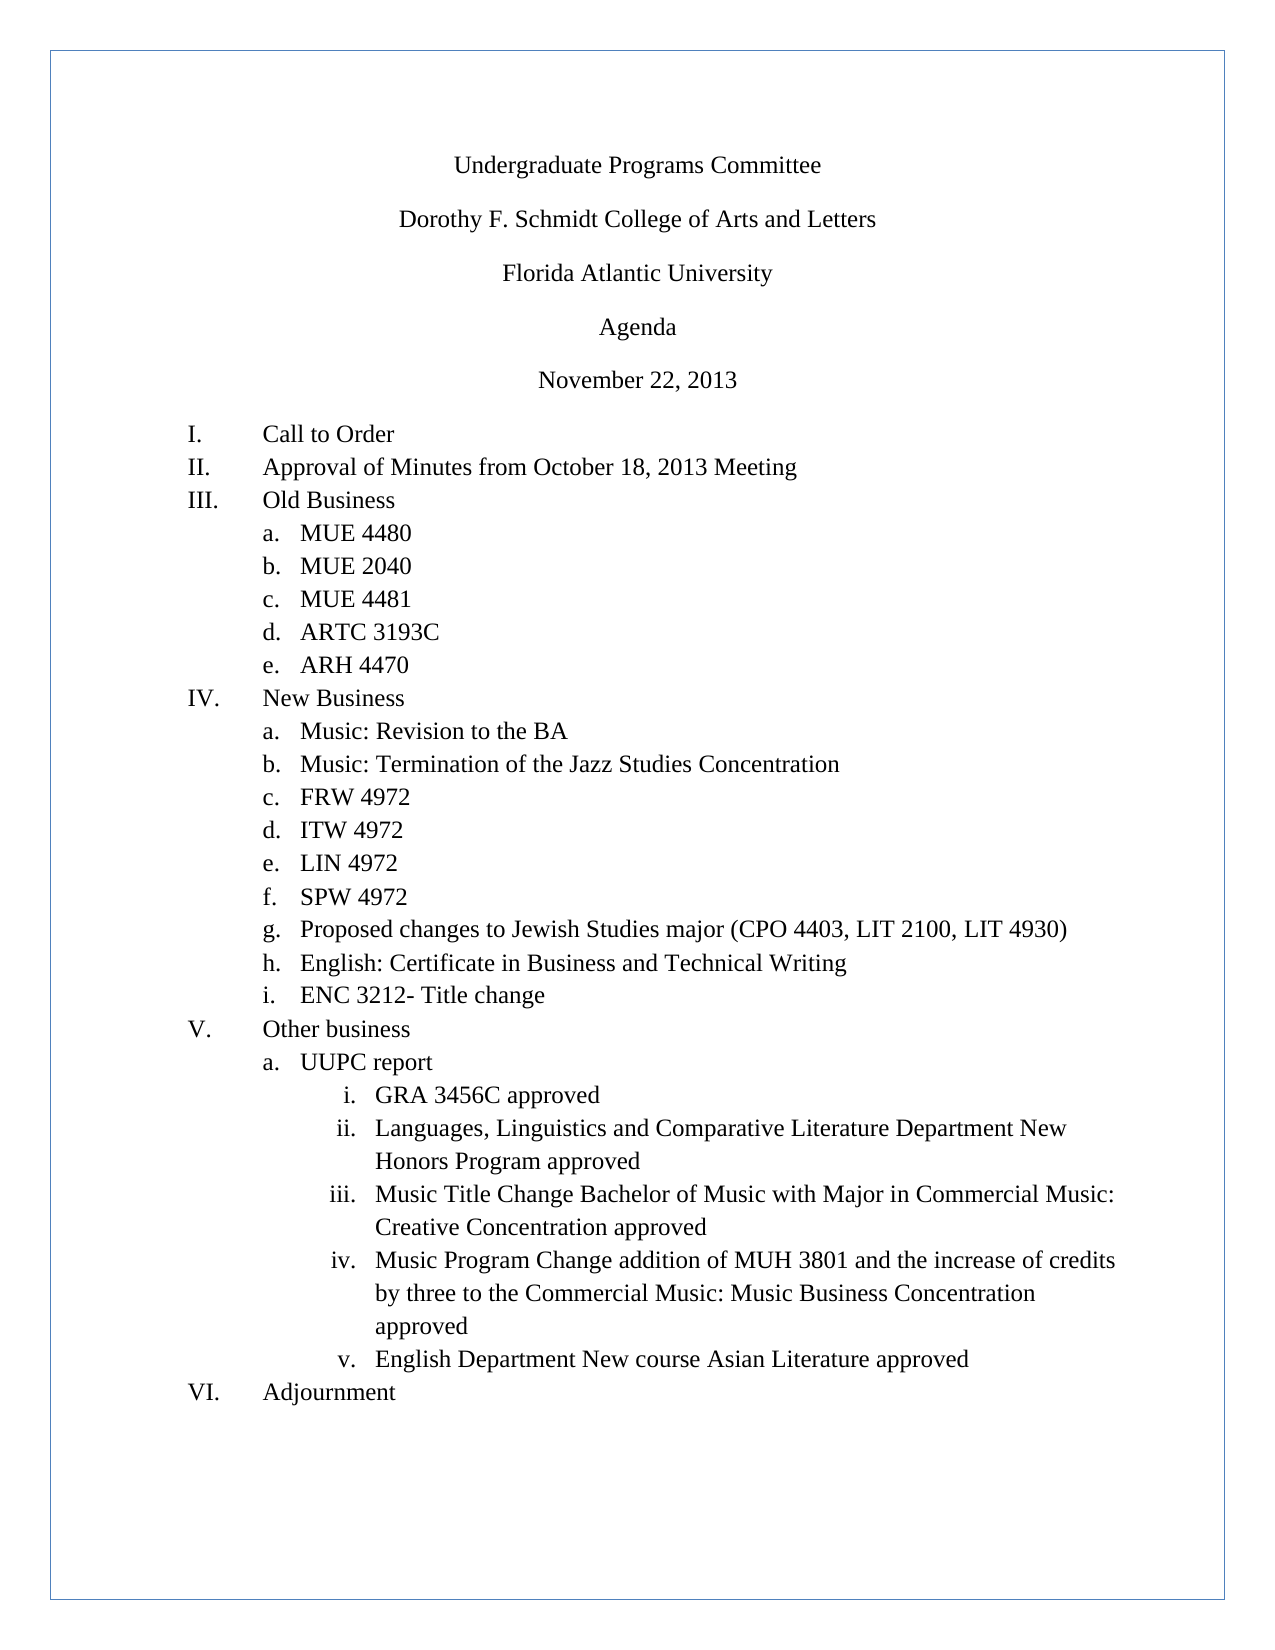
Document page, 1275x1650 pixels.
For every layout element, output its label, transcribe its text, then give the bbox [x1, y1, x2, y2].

text Florida Atlantic University [150, 258, 1125, 286]
list Call to Order [187, 419, 1125, 448]
list English: Certificate in Business and Technical Writing [262, 948, 1125, 976]
list Approval of Minutes from October 18, 2013 Meeting [187, 452, 1125, 481]
list FRW 4972 [262, 782, 1125, 811]
text Agenda [150, 312, 1125, 340]
list English Department New course Asian Literature approved [356, 1344, 1125, 1373]
list Languages, Linguistics and Comparative Literature Department New Honors Program approved [356, 1113, 1125, 1174]
list MUE 4481 [262, 584, 1125, 613]
list LIN 4972 [262, 848, 1125, 877]
list Music: Termination of the Jazz Studies Concentration [262, 749, 1125, 778]
list Old Business [187, 485, 1125, 514]
list New Business [187, 683, 1125, 712]
list MUE 2040 [262, 551, 1125, 580]
list ENC 3212- Title change [262, 981, 1125, 1009]
list UUPC report [262, 1047, 1125, 1075]
text November 22, 2013 [150, 365, 1125, 394]
list Adjournment [187, 1377, 1125, 1406]
list GRA 3456C approved [356, 1080, 1125, 1108]
text Undergraduate Programs Committee [150, 150, 1125, 179]
list Other business [187, 1014, 1125, 1042]
text Dorothy F. Schmidt College of Arts and Letters [150, 204, 1125, 233]
list ARH 4470 [262, 650, 1125, 679]
list Proposed changes to Jewish Studies major (CPO 4403, LIT 2100, LIT 4930) [262, 914, 1125, 943]
list SPW 4972 [262, 882, 1125, 910]
list MUE 4480 [262, 518, 1125, 547]
list Music Program Change addition of MUH 3801 and the increase of credits by three to the Commercial Music: Music Business Concentration approved [356, 1245, 1125, 1339]
list ITW 4972 [262, 816, 1125, 844]
list ARTC 3193C [262, 617, 1125, 646]
list Music: Revision to the BA [262, 716, 1125, 745]
list Music Title Change Bachelor of Music with Major in Commercial Music: Creative Concentration approved [356, 1179, 1125, 1241]
